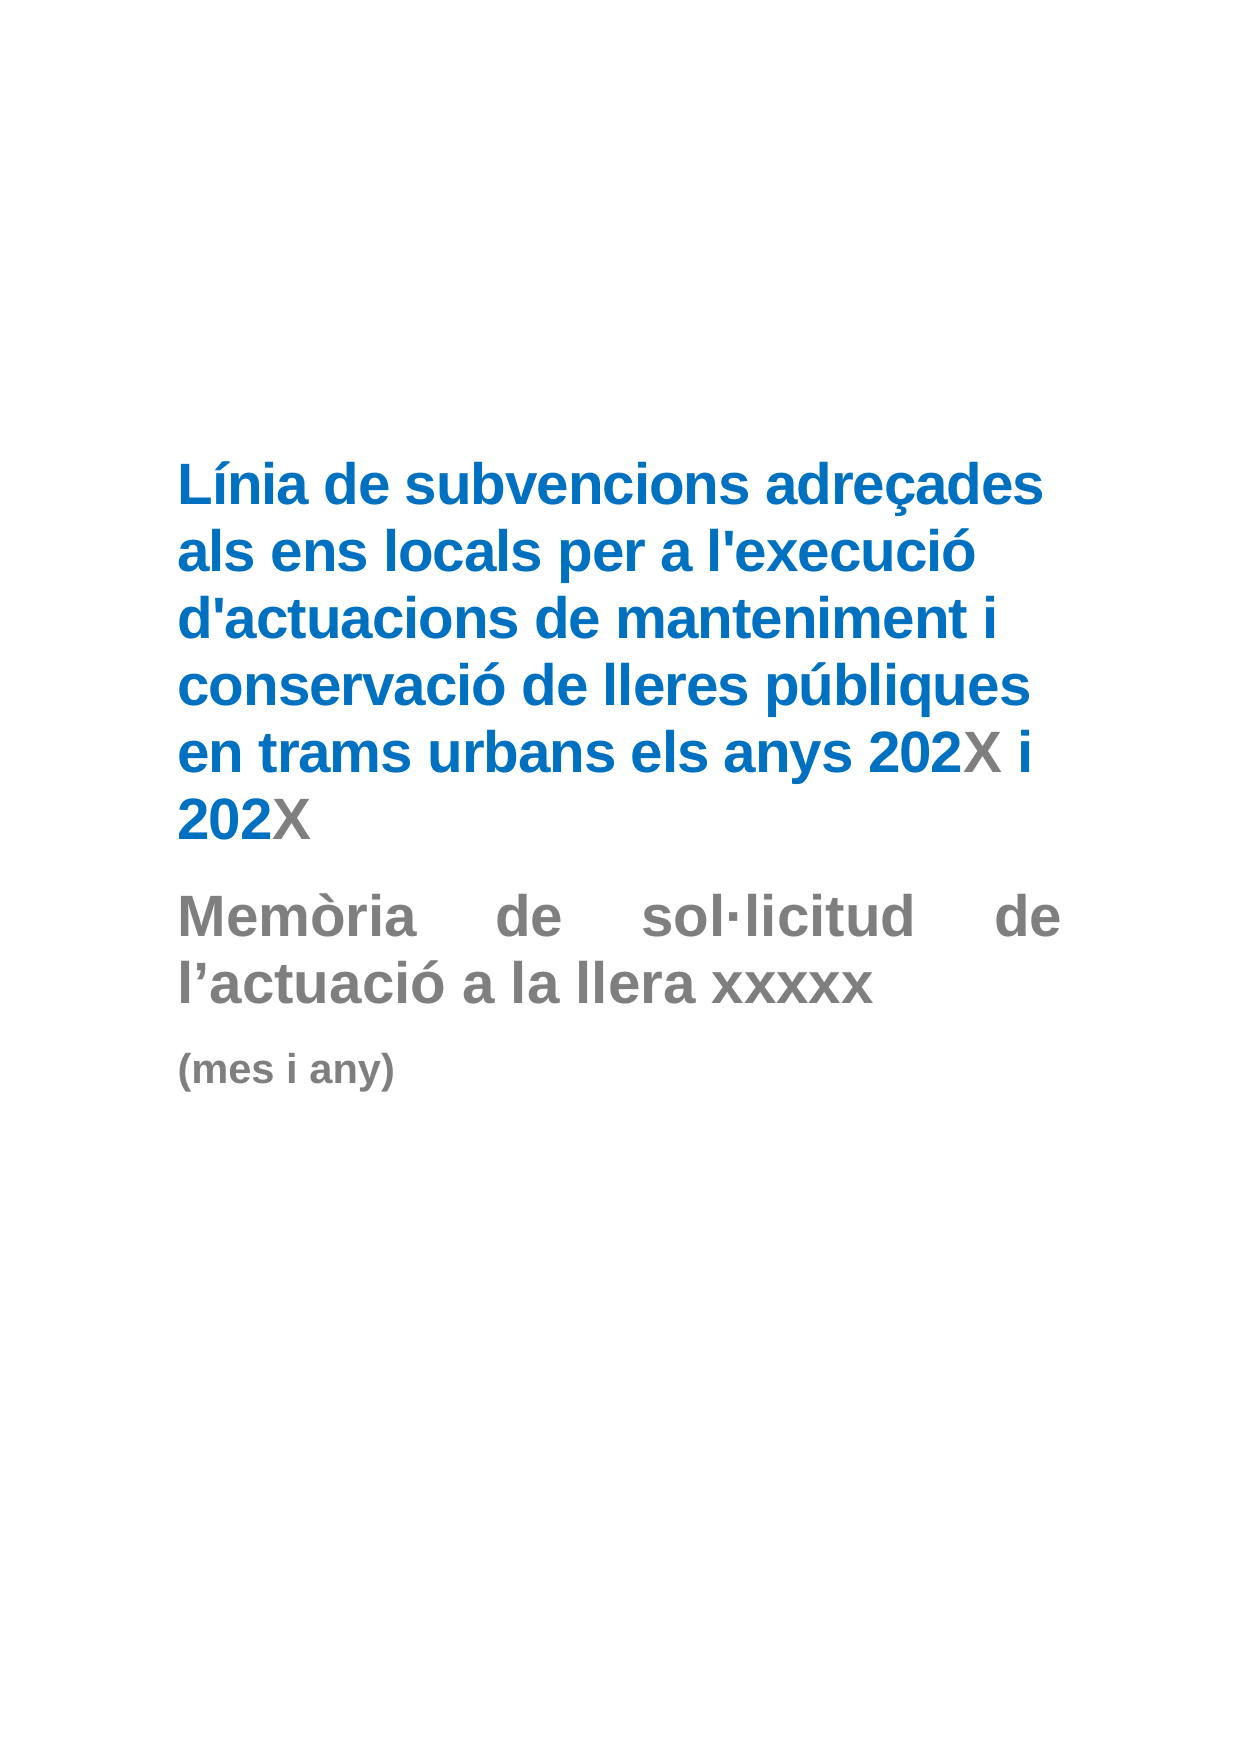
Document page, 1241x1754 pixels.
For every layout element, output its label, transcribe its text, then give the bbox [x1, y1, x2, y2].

text Línia de subvencions adreçades als ens locals per a l'execució d'actuacions de manteniment i conservació de lleres públiques en trams urbans els anys 202X i 202X [177, 450, 1063, 852]
text (mes i any) [177, 1045, 1063, 1093]
text Memòria de sol·licitud de l’actuació a la llera xxxxx [177, 881, 1063, 1016]
